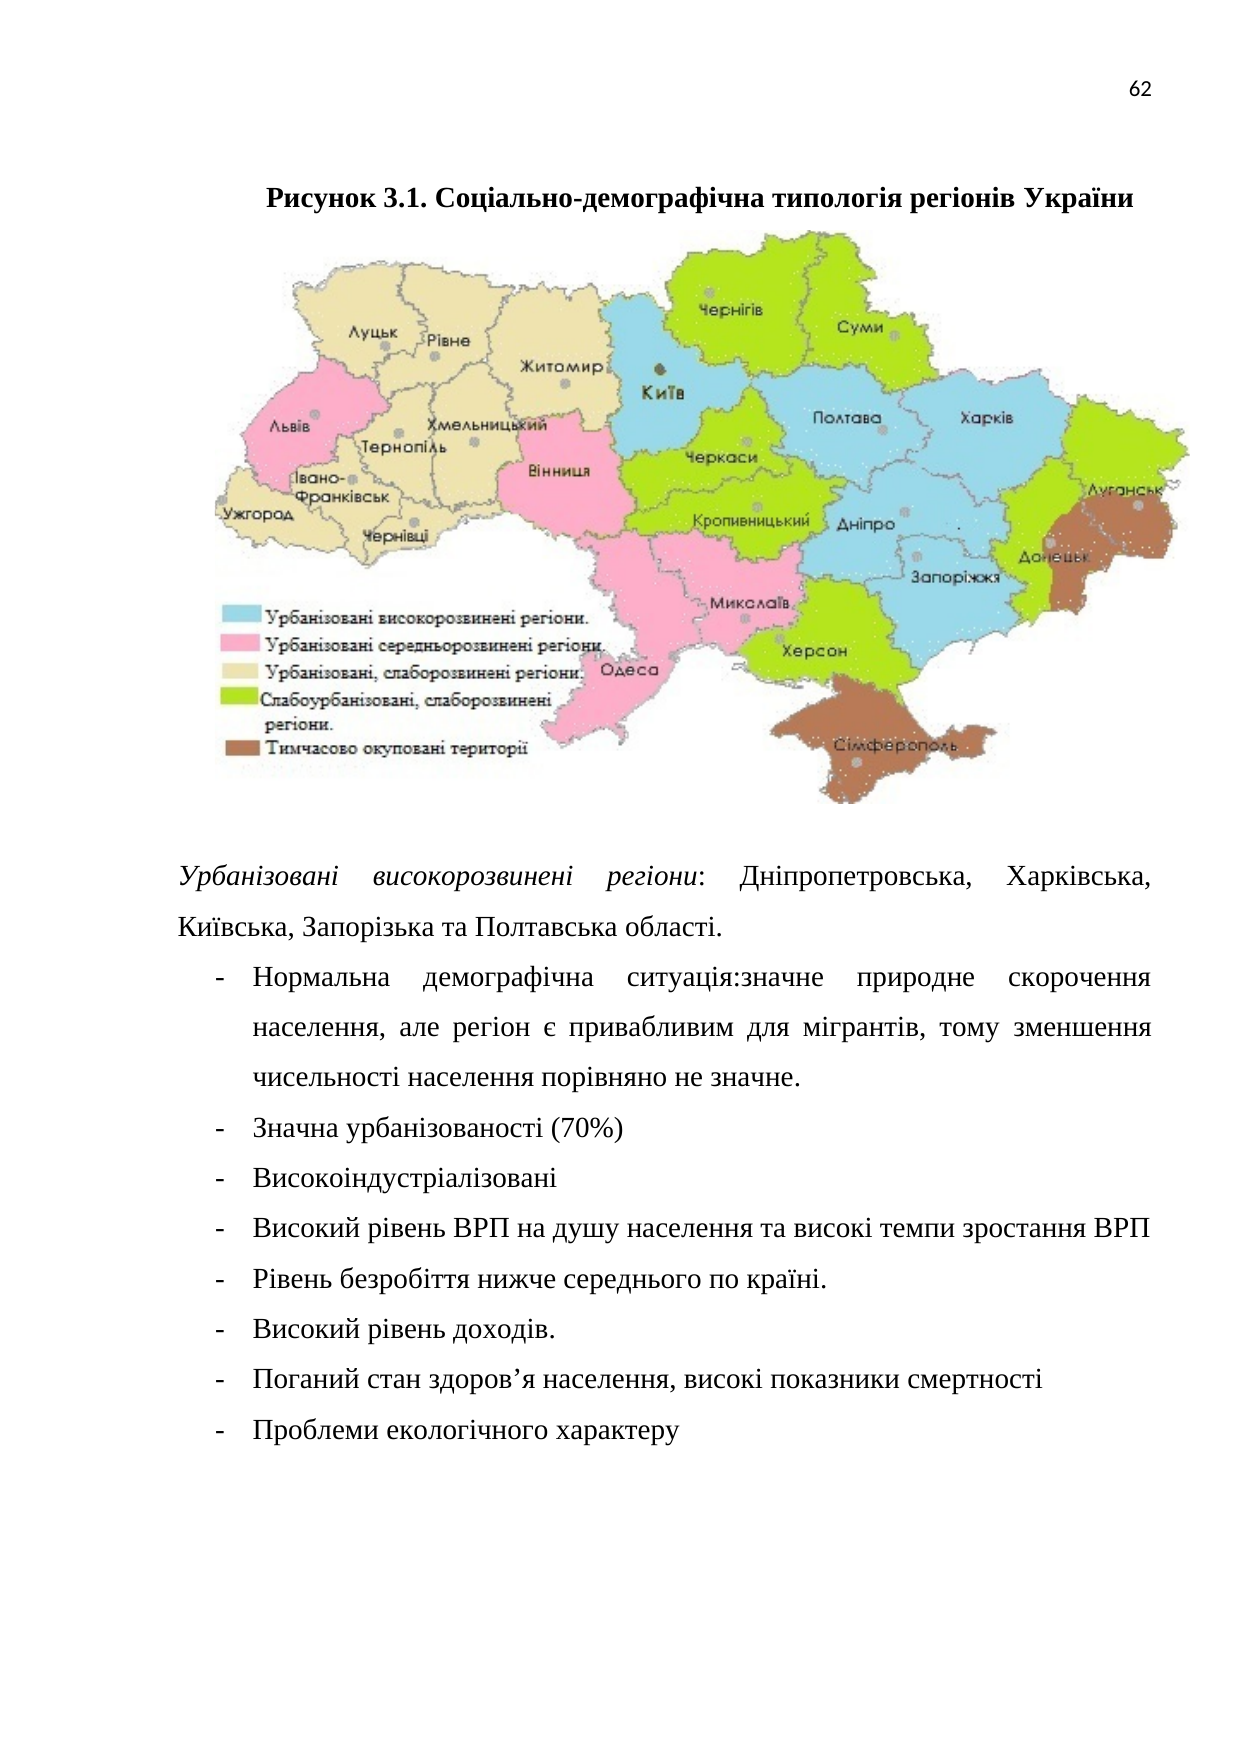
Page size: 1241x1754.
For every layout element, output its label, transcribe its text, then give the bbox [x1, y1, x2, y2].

text Рисунок 3.1. Соціально-демографічна типологія регіонів України [177, 180, 1152, 214]
list Високоіндустріалізовані [215, 1160, 1152, 1194]
list Високий рівень ВРП на душу населення та високі темпи зростання ВРП [215, 1211, 1152, 1244]
text Урбанізовані високорозвинені регіони: Дніпропетровська, Харківська, Київська, Запорізька та Полтавська області. [177, 858, 1152, 942]
list Проблеми екологічного характеру [215, 1412, 1152, 1445]
picture [214, 230, 1190, 804]
list Високий рівень доходів. [215, 1311, 1152, 1345]
list Поганий стан здоров’я населення, високі показники смертності [215, 1361, 1152, 1395]
list Значна урбанізованості (70%) [215, 1110, 1152, 1143]
list Нормальна демографічна ситуація:значне природне скорочення населення, але регіон є привабливим для мігрантів, тому зменшення чисельності населення порівняно не значне. [215, 959, 1152, 1093]
list Рівень безробіття нижче середнього по країні. [215, 1261, 1152, 1294]
